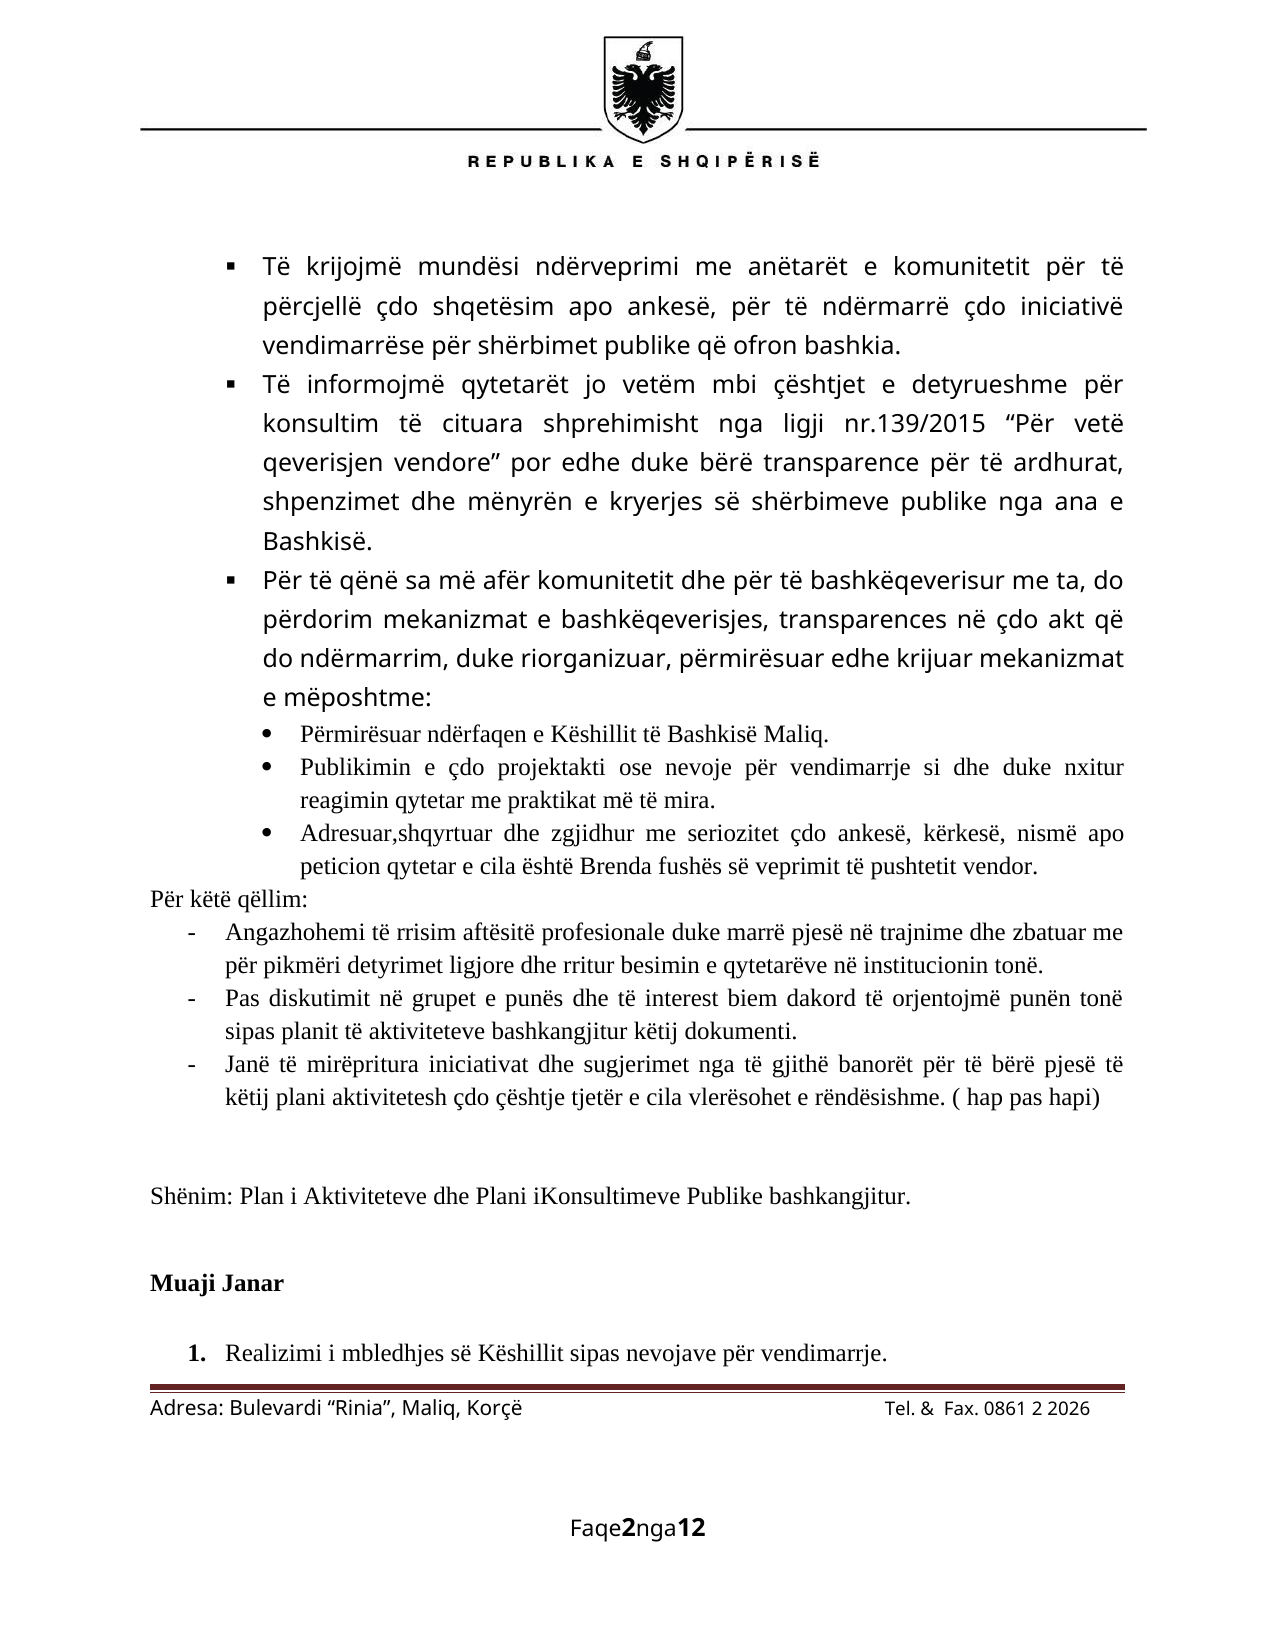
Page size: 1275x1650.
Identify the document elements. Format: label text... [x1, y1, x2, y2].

list Realizimi i mbledhjes së Këshillit sipas nevojave për vendimarrje. [187, 1338, 1125, 1367]
list Publikimin e çdo projektakti ose nevoje për vendimarrje si dhe duke nxitur reagimin qytetar me praktikat më të mira. [262, 752, 1125, 814]
list Janë të mirëpritura iniciativat dhe sugjerimet nga të gjithë banorët për të bërë pjesë të këtij plani aktivitetesh çdo çështje tjetër e cila vlerësohet e rëndësishme. ( hap pas hapi) [187, 1049, 1125, 1111]
text Për këtë qëllim: [150, 884, 1125, 913]
list Adresuar,shqyrtuar dhe zgjidhur me seriozitet çdo ankesë, kërkesë, nismë apo peticion qytetar e cila është Brenda fushës së veprimit të pushtetit vendor. [262, 818, 1125, 880]
list Të informojmë qytetarët jo vetëm mbi çështjet e detyrueshme për konsultim të cituara shprehimisht nga ligji nr.139/2015 “Për vetë qeverisjen vendore” por edhe duke bërë transparence për të ardhurat, shpenzimet dhe mënyrën e kryerjes së shërbimeve publike nga ana e Bashkisë. [225, 367, 1125, 557]
picture [56, 20, 1230, 174]
list Përmirësuar ndërfaqen e Këshillit të Bashkisë Maliq. [262, 719, 1125, 748]
text Muaji Janar [150, 1268, 1125, 1297]
list Pas diskutimit në grupet e punës dhe të interest biem dakord të orjentojmë punën tonë sipas planit të aktiviteteve bashkangjitur këtij dokumenti. [187, 983, 1125, 1045]
list Angazhohemi të rrisim aftësitë profesionale duke marrë pjesë në trajnime dhe zbatuar me për pikmëri detyrimet ligjore dhe rritur besimin e qytetarëve në institucionin tonë. [187, 917, 1125, 979]
list Për të qënë sa më afër komunitetit dhe për të bashkëqeverisur me ta, do përdorim mekanizmat e bashkëqeverisjes, transparences në çdo akt që do ndërmarrim, duke riorganizuar, përmirësuar edhe krijuar mekanizmat e mëposhtme: [225, 562, 1125, 714]
text Shënim: Plan i Aktiviteteve dhe Plani iKonsultimeve Publike bashkangjitur. [150, 1181, 1125, 1210]
list Të krijojmë mundësi ndërveprimi me anëtarët e komunitetit për të përcjellë çdo shqetësim apo ankesë, për të ndërmarrë çdo iniciativë vendimarrëse për shërbimet publike që ofron bashkia. [225, 249, 1125, 361]
